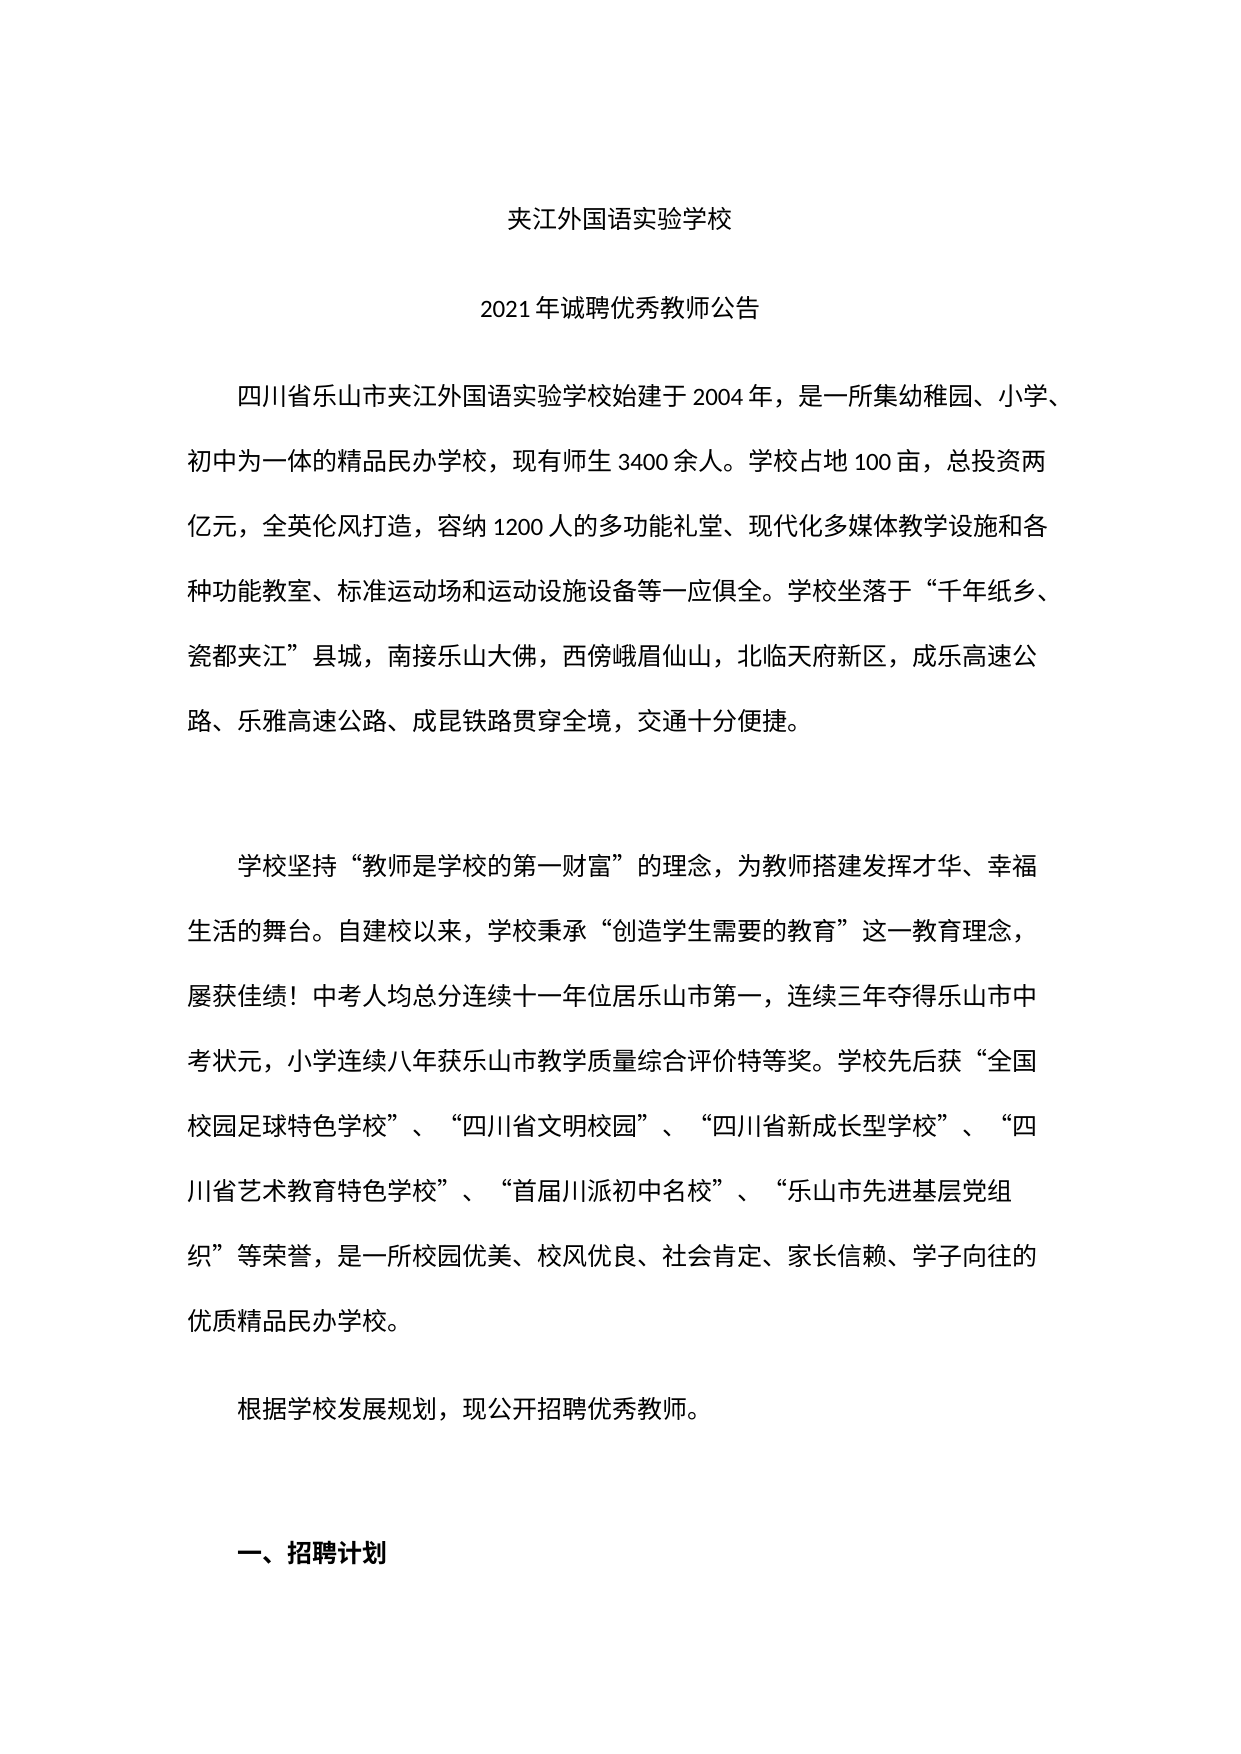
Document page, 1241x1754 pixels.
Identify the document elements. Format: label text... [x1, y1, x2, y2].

text 2021年诚聘优秀教师公告 [187, 274, 1053, 339]
text 学校坚持“教师是学校的第一财富”的理念，为教师搭建发挥才华、幸福生活的舞台。自建校以来，学校秉承“创造学生需要的教育”这一教育理念，屡获佳绩！中考人均总分连续十一年位居乐山市第一，连续三年夺得乐山市中考状元，小学连续八年获乐山市教学质量综合评价特等奖。学校先后获“全国校园足球特色学校”、“四川省文明校园”、“四川省新成长型学校”、“四川省艺术教育特色学校”、“首届川派初中名校”、“乐山市先进基层党组织”等荣誉，是一所校园优美、校风优良、社会肯定、家长信赖、学子向往的优质精品民办学校。 [187, 832, 1053, 1352]
text 根据学校发展规划，现公开招聘优秀教师。 [187, 1375, 1053, 1440]
text 一、招聘计划 [187, 1519, 1053, 1584]
text 夹江外国语实验学校 [187, 185, 1053, 250]
text 四川省乐山市夹江外国语实验学校始建于2004年，是一所集幼稚园、小学、初中为一体的精品民办学校，现有师生3400余人。学校占地100亩，总投资两亿元，全英伦风打造，容纳1200人的多功能礼堂、现代化多媒体教学设施和各种功能教室、标准运动场和运动设施设备等一应俱全。学校坐落于“千年纸乡、瓷都夹江”县城，南接乐山大佛，西傍峨眉仙山，北临天府新区，成乐高速公路、乐雅高速公路、成昆铁路贯穿全境，交通十分便捷。 [187, 362, 1053, 752]
